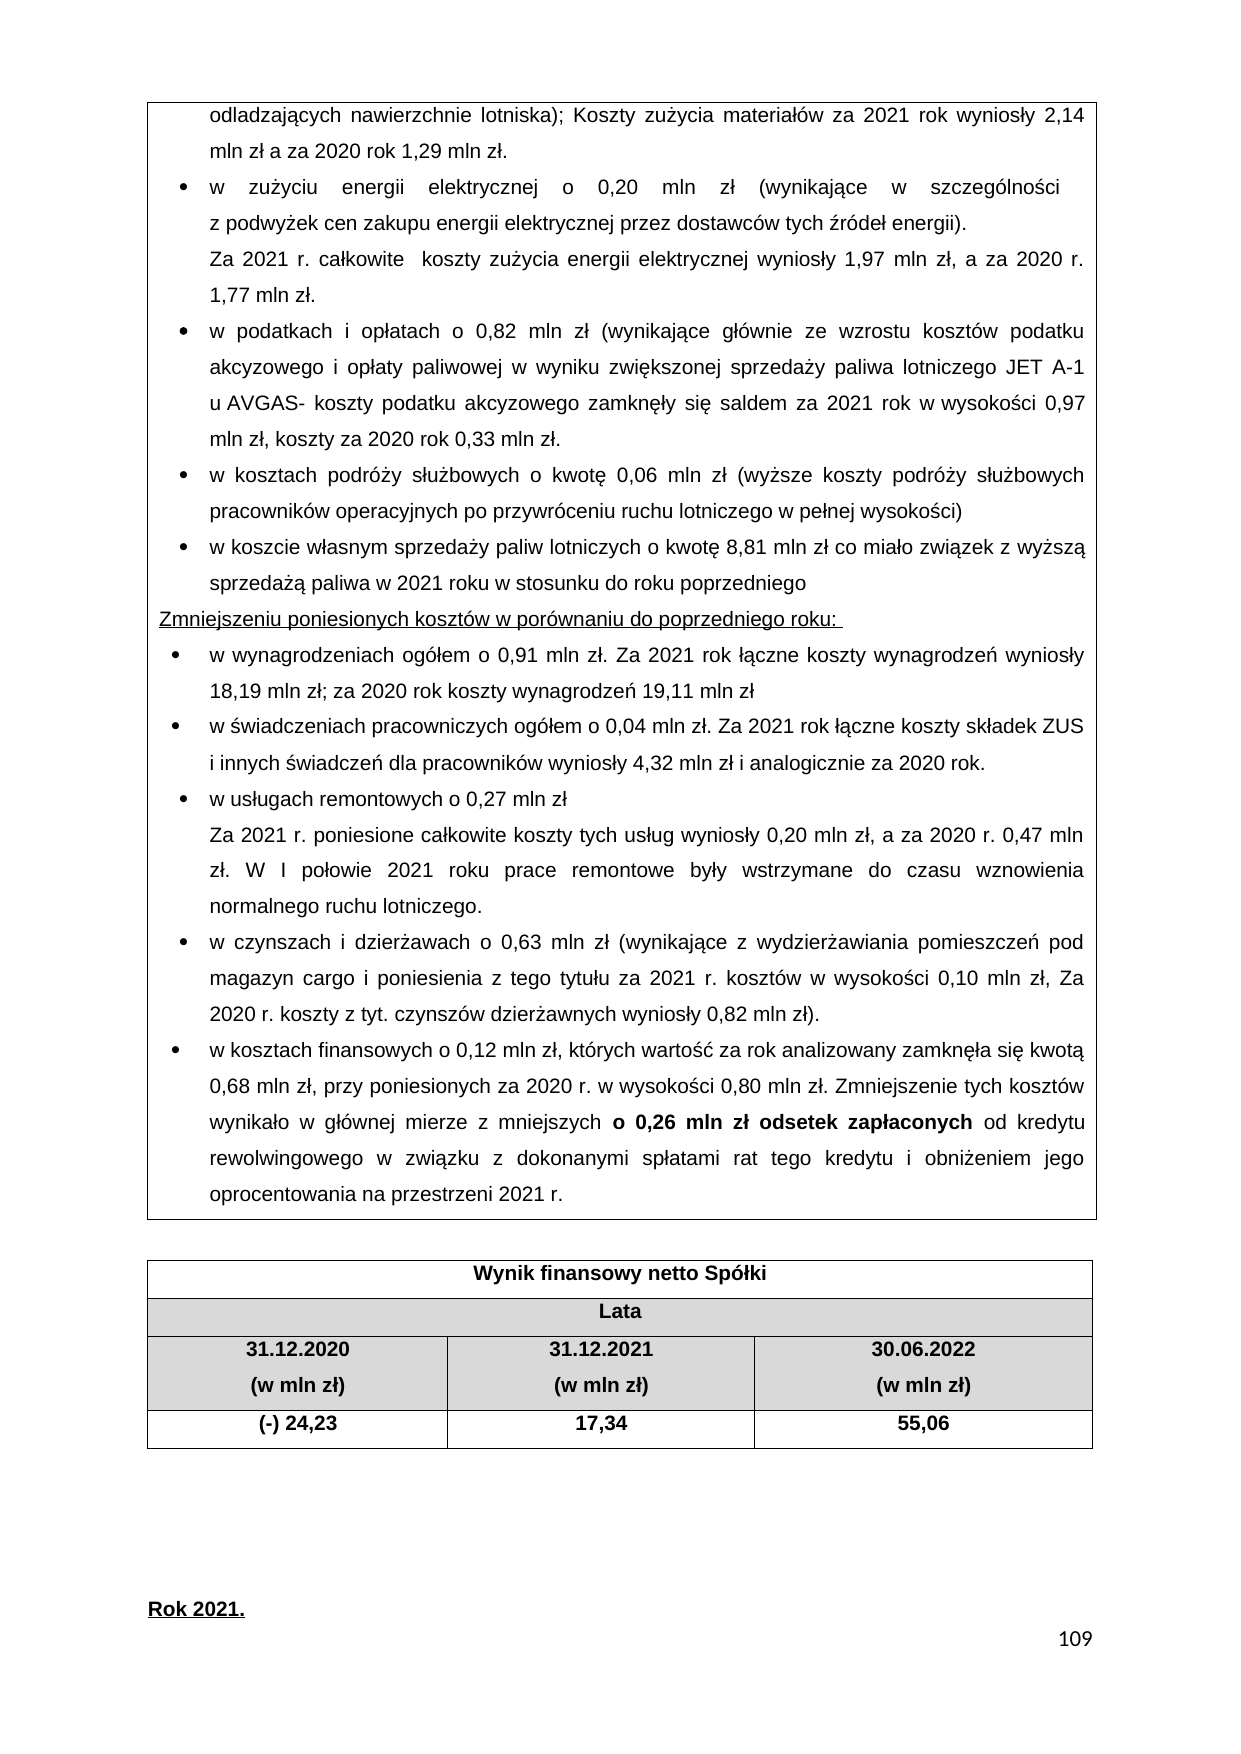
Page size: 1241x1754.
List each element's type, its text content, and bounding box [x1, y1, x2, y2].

table_cell 31.12.2020 (w mln zł) [148, 1337, 447, 1410]
text Rok 2021. [148, 1596, 1092, 1620]
table_cell 30.06.2022 (w mln zł) [755, 1337, 1092, 1410]
table_cell (-) 24,23 [148, 1411, 447, 1448]
table_cell 31.12.2021 (w mln zł) [448, 1337, 754, 1410]
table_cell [148, 103, 1096, 1219]
table_header Wynik finansowy netto Spółki [148, 1261, 1092, 1298]
table_cell 55,06 [755, 1411, 1092, 1448]
table_cell 17,34 [448, 1411, 754, 1448]
table_cell Lata [148, 1299, 1092, 1336]
